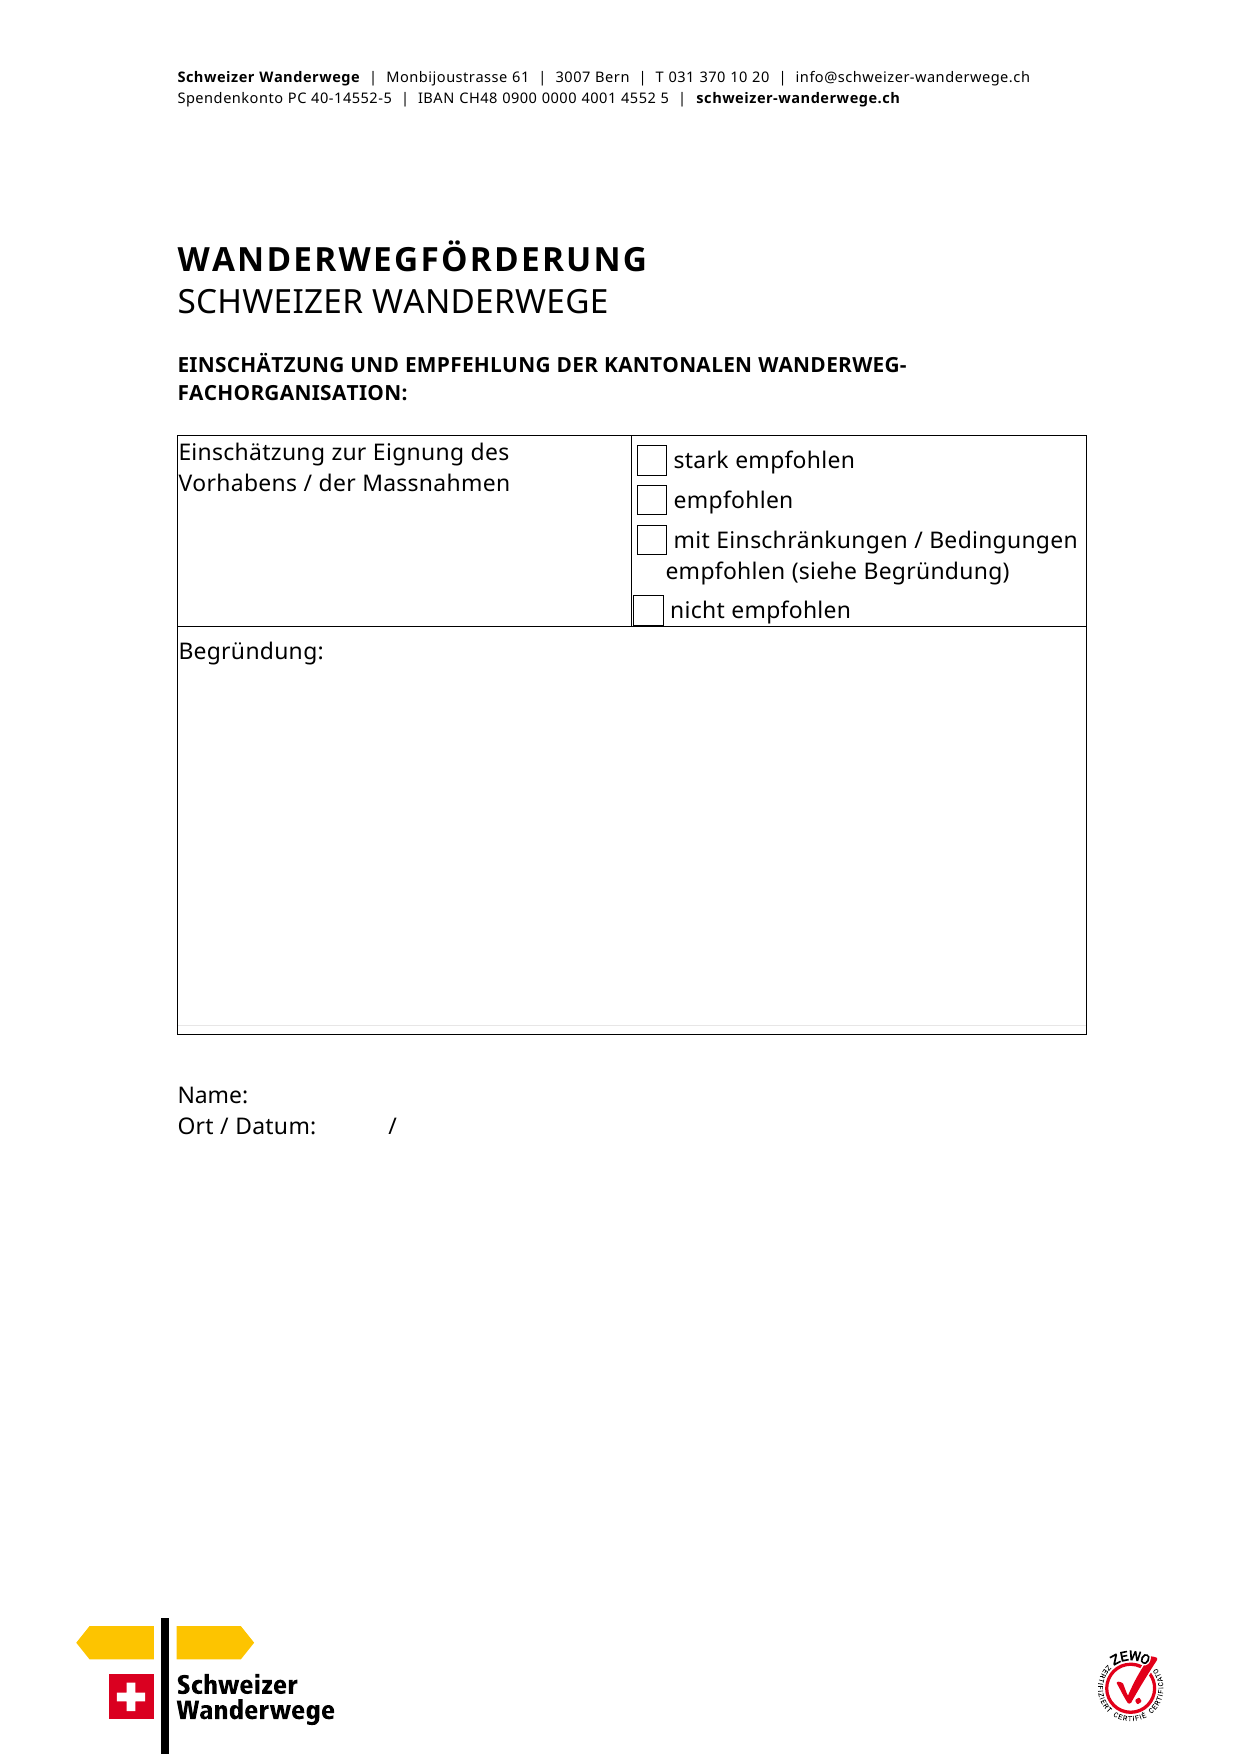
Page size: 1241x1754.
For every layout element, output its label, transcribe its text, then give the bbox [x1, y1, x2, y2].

subtitle Einschätzung und Empfehlung der kantonalen Wanderweg-Fachorganisation: [177, 350, 1087, 407]
subtitle WanderwegFörderung [177, 238, 1087, 280]
table_header stark empfohlen empfohlen mit Einschränkungen / Bedingungen empfohlen (siehe Begründung) nicht empfohlen [632, 436, 1086, 626]
table_cell Begründung: [178, 627, 1086, 1025]
table_header Einschätzung zur Eignung des Vorhabens / der Massnahmen [178, 436, 631, 626]
subtitle Schweizer Wanderwege [177, 280, 1087, 321]
list Ort / Datum: / [177, 1110, 1087, 1141]
text Name: [177, 1079, 1087, 1110]
